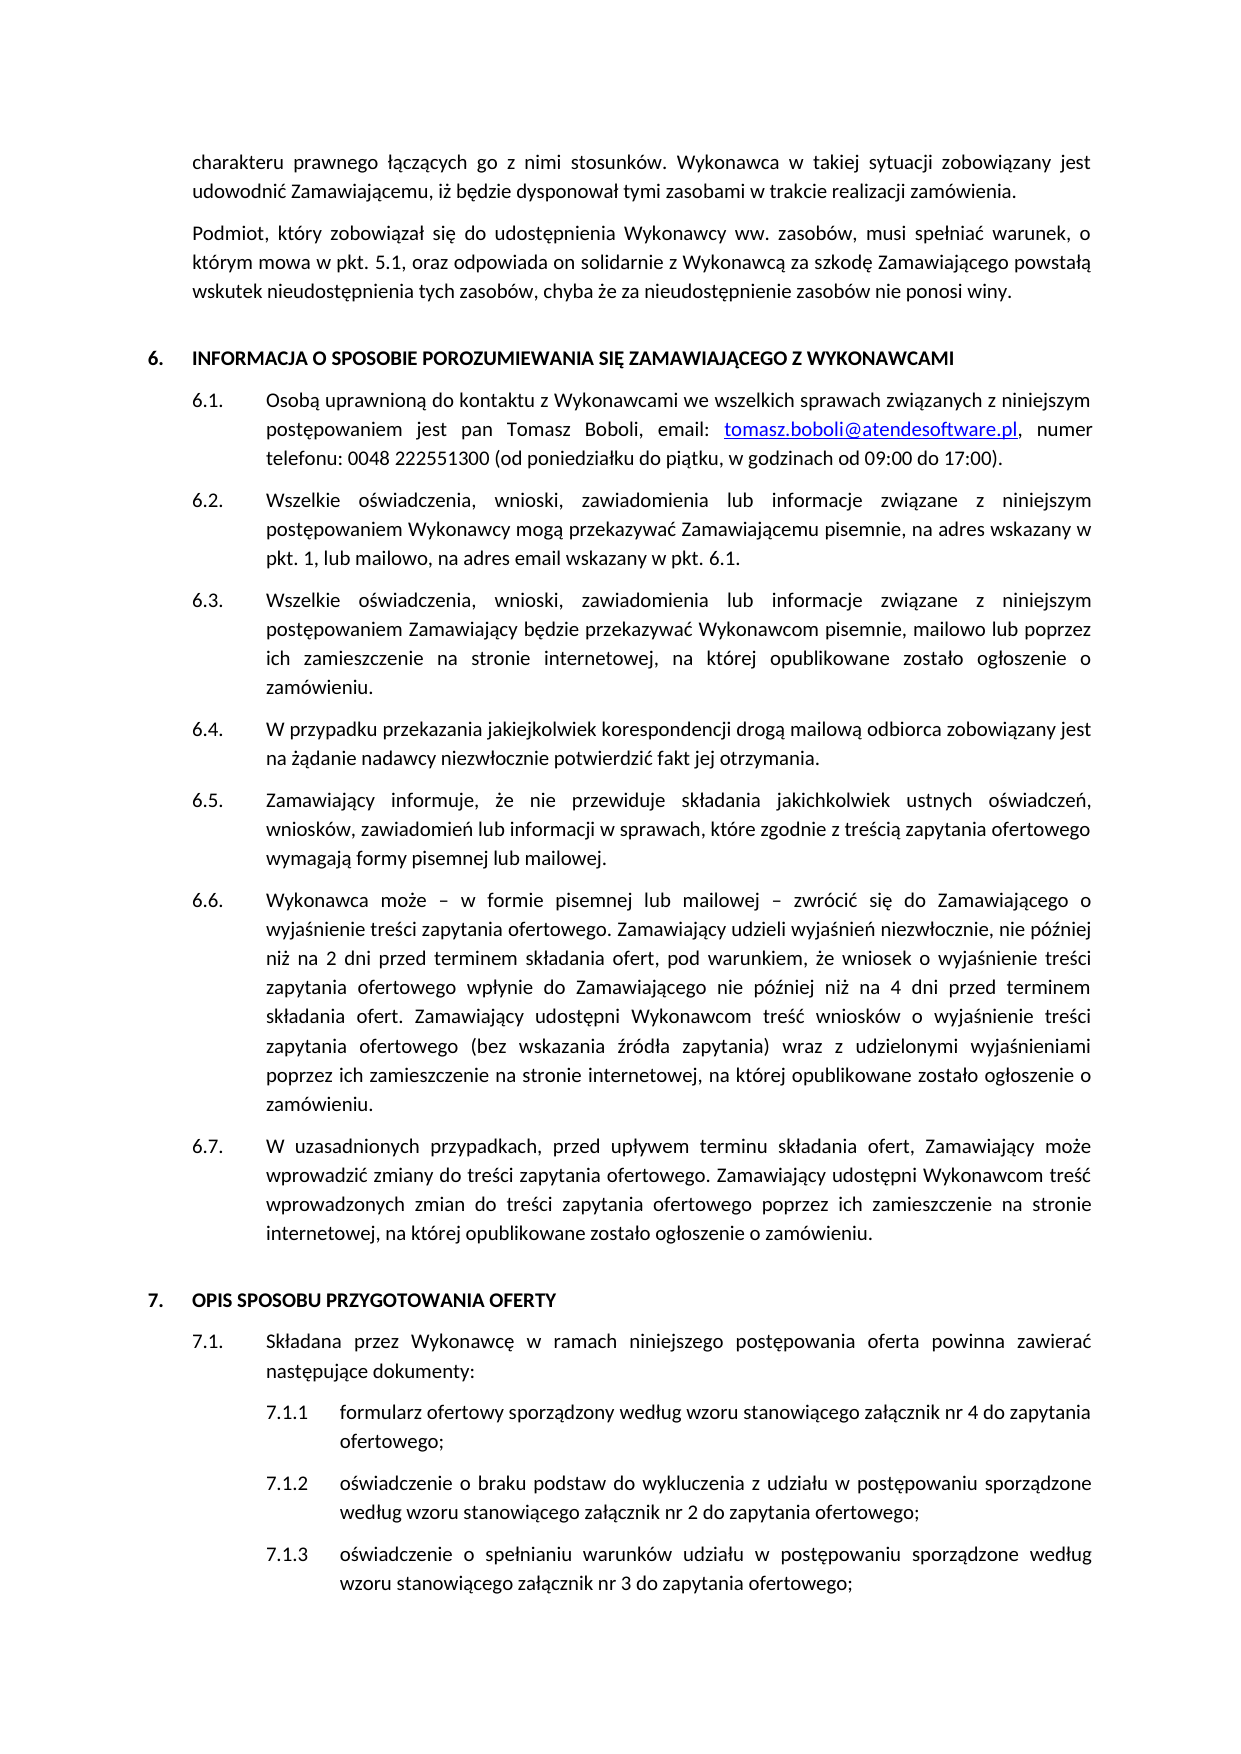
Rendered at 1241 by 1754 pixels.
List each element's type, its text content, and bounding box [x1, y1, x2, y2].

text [192, 149, 1093, 204]
subtitle Składana przez Wykonawcę w ramach niniejszego postępowania oferta powinna zawierać następujące dokumenty: [192, 1329, 1093, 1383]
subtitle W przypadku przekazania jakiejkolwiek korespondencji drogą mailową odbiorca zobowiązany jest na żądanie nadawcy niezwłocznie potwierdzić fakt jej otrzymania. [192, 716, 1093, 771]
subtitle Wszelkie oświadczenia, wnioski, zawiadomienia lub informacje związane z niniejszym postępowaniem Zamawiający będzie przekazywać Wykonawcom pisemnie, mailowo lub poprzez ich zamieszczenie na stronie internetowej, na której opublikowane zostało ogłoszenie o zamówieniu. [192, 587, 1093, 700]
subtitle formularz ofertowy sporządzony według wzoru stanowiącego załącznik nr 4 do zapytania ofertowego; [266, 1399, 1093, 1454]
text Podmiot, który zobowiązał się do udostępnienia Wykonawcy ww. zasobów, musi spełniać warunek, o którym mowa w pkt. 5.1, oraz odpowiada on solidarnie z Wykonawcą za szkodę Zamawiającego powstałą wskutek nieudostępnienia tych zasobów, chyba że za nieudostępnienie zasobów nie ponosi winy. [192, 220, 1093, 304]
subtitle Wykonawca może – w formie pisemnej lub mailowej – zwrócić się do Zamawiającego o wyjaśnienie treści zapytania ofertowego. Zamawiający udzieli wyjaśnień niezwłocznie, nie później niż na 2 dni przed terminem składania ofert, pod warunkiem, że wniosek o wyjaśnienie treści zapytania ofertowego wpłynie do Zamawiającego nie później niż na 4 dni przed terminem składania ofert. Zamawiający udostępni Wykonawcom treść wniosków o wyjaśnienie treści zapytania ofertowego (bez wskazania źródła zapytania) wraz z udzielonymi wyjaśnieniami poprzez ich zamieszczenie na stronie internetowej, na której opublikowane zostało ogłoszenie o zamówieniu. [192, 887, 1093, 1117]
subtitle oświadczenie o spełnianiu warunków udziału w postępowaniu sporządzone według wzoru stanowiącego załącznik nr 3 do zapytania ofertowego; [266, 1541, 1093, 1596]
subtitle W uzasadnionych przypadkach, przed upływem terminu składania ofert, Zamawiający może wprowadzić zmiany do treści zapytania ofertowego. Zamawiający udostępni Wykonawcom treść wprowadzonych zmian do treści zapytania ofertowego poprzez ich zamieszczenie na stronie internetowej, na której opublikowane zostało ogłoszenie o zamówieniu. [192, 1133, 1093, 1246]
subtitle informacja o sposobie porozumiewania się zamawiającego z wykonawcami [148, 345, 1093, 371]
subtitle oświadczenie o braku podstaw do wykluczenia z udziału w postępowaniu sporządzone według wzoru stanowiącego załącznik nr 2 do zapytania ofertowego; [266, 1470, 1093, 1525]
subtitle Wszelkie oświadczenia, wnioski, zawiadomienia lub informacje związane z niniejszym postępowaniem Wykonawcy mogą przekazywać Zamawiającemu pisemnie, na adres wskazany w pkt. 1, lub mailowo, na adres email wskazany w pkt. 6.1. [192, 487, 1093, 571]
subtitle Zamawiający informuje, że nie przewiduje składania jakichkolwiek ustnych oświadczeń, wniosków, zawiadomień lub informacji w sprawach, które zgodnie z treścią zapytania ofertowego wymagają formy pisemnej lub mailowej. [192, 787, 1093, 871]
subtitle opis sposobu przygotowania oferty [148, 1287, 1093, 1312]
subtitle Osobą uprawnioną do kontaktu z Wykonawcami we wszelkich sprawach związanych z niniejszym postępowaniem jest pan Tomasz Boboli, email: tomasz.boboli@atendesoftware.pl, numer telefonu: 0048 222551300 (od poniedziałku do piątku, w godzinach od 09:00 do 17:00). [192, 387, 1093, 471]
